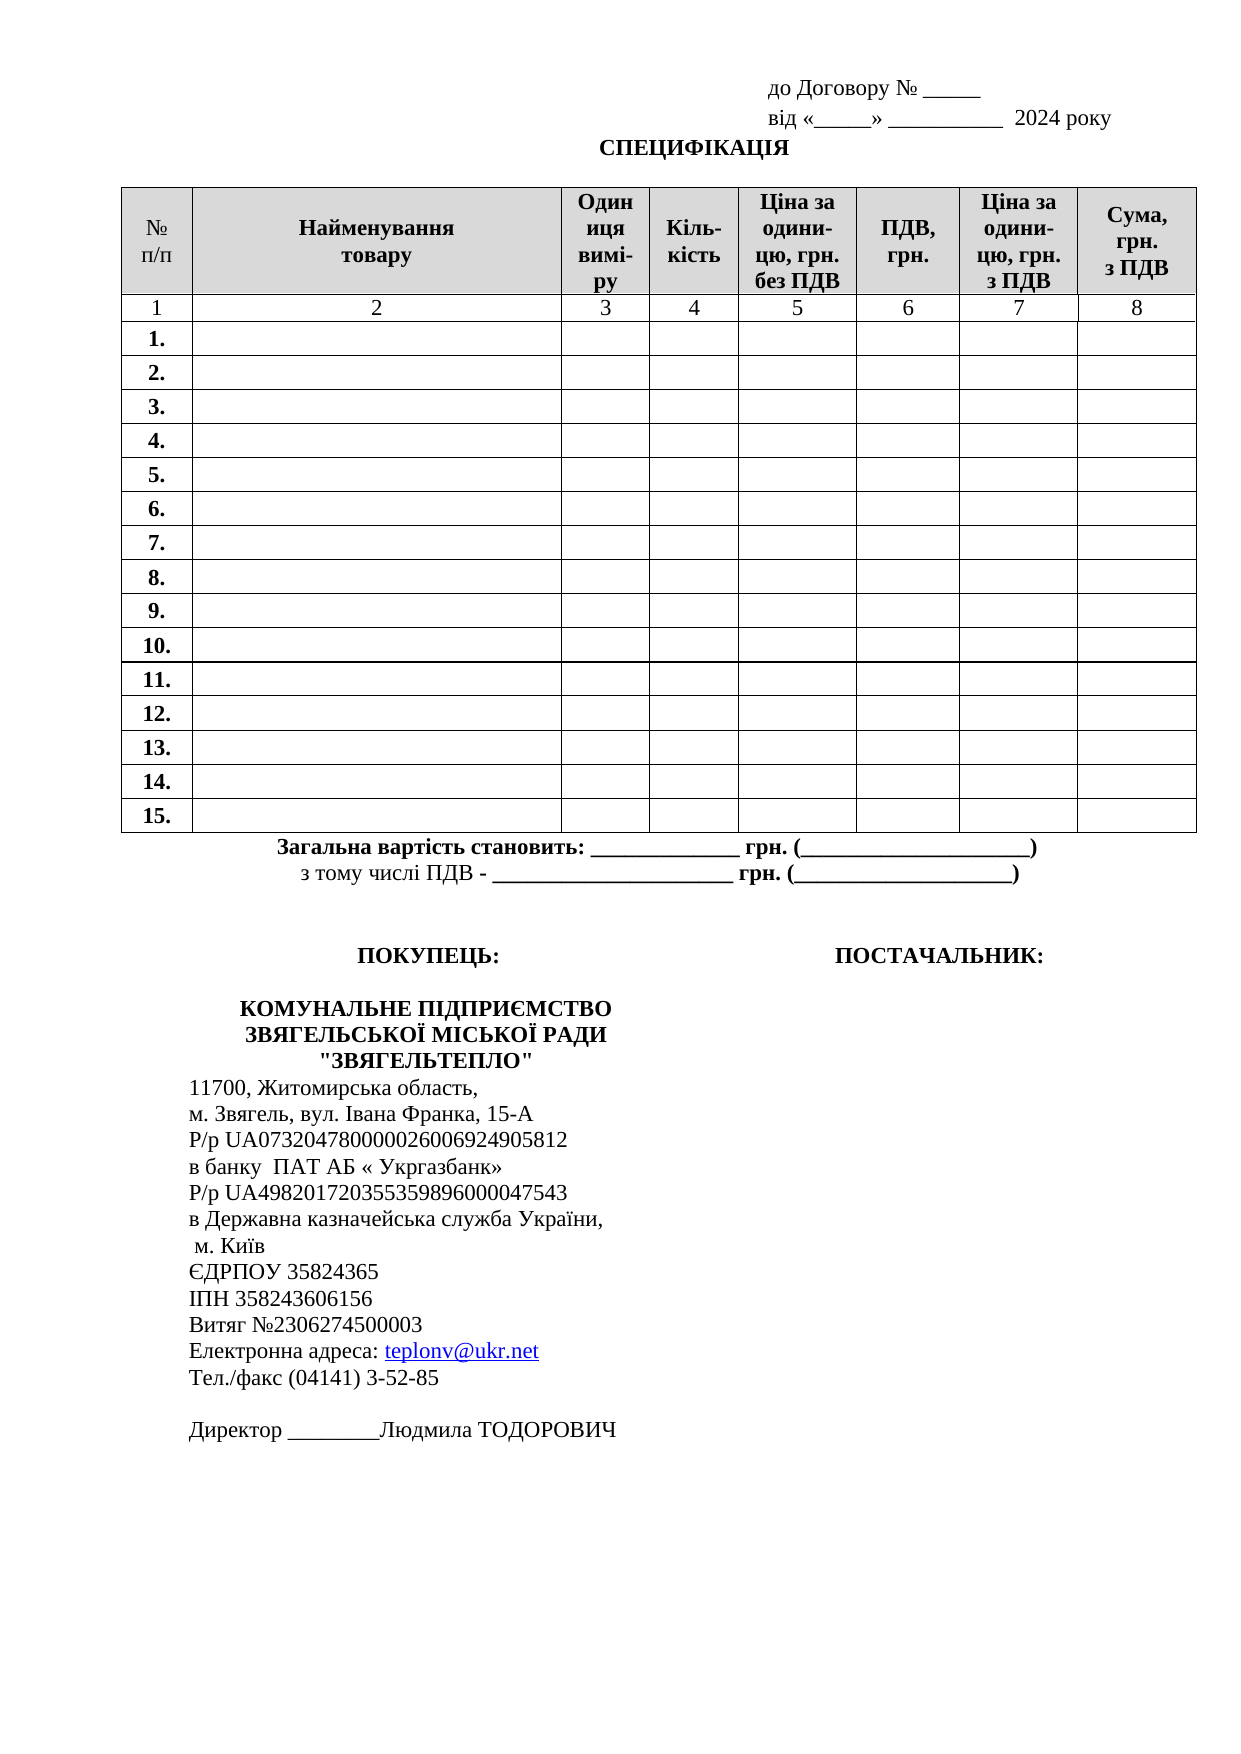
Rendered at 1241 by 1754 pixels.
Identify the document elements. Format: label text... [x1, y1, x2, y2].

table_cell [1078, 799, 1196, 832]
table_cell [650, 458, 738, 491]
table_cell [193, 492, 561, 525]
table_header Одиниця вимі-ру [562, 188, 649, 293]
table_cell [960, 390, 1077, 423]
table_cell [650, 424, 738, 457]
table_cell [562, 696, 649, 729]
table_cell [562, 731, 649, 763]
table_cell [562, 560, 649, 593]
table_cell [960, 663, 1077, 695]
table_cell [562, 458, 649, 491]
table_cell [857, 628, 959, 661]
table_cell [857, 356, 959, 389]
table_cell [739, 560, 856, 593]
table_cell [739, 492, 856, 525]
table_cell 5. [122, 458, 192, 491]
table_cell 15. [122, 799, 192, 832]
table_cell [1078, 321, 1196, 355]
table_cell [562, 526, 649, 559]
table_cell [562, 390, 649, 423]
table_cell [193, 628, 561, 661]
table_header Найменування товару [193, 188, 561, 293]
table_cell [562, 765, 649, 798]
table_cell 1. [122, 322, 192, 355]
table_cell [562, 628, 649, 661]
table_cell [193, 322, 561, 355]
table_cell [1078, 458, 1196, 491]
table_cell [739, 799, 856, 832]
table_cell 2 [193, 295, 561, 321]
table_cell [193, 663, 561, 695]
table_cell [960, 696, 1077, 729]
table_cell [857, 458, 959, 491]
table_cell [650, 560, 738, 593]
table_cell [960, 322, 1077, 355]
table_cell [960, 765, 1077, 798]
table_cell [650, 526, 738, 559]
table_cell [739, 356, 856, 389]
table_header Ціна за одини-цю, грн. без ПДВ [739, 188, 856, 293]
table_cell 8. [122, 560, 192, 593]
table_cell [739, 424, 856, 457]
table_cell [193, 458, 561, 491]
table_cell [1078, 424, 1196, 457]
table_header ПДВ, грн. [857, 188, 959, 293]
table_cell [650, 696, 738, 729]
table_cell [193, 765, 561, 798]
table_header № п/п [122, 188, 192, 293]
table_cell 14. [122, 765, 192, 798]
table_cell [1078, 731, 1196, 763]
table_cell [650, 799, 738, 832]
table_cell [650, 594, 738, 627]
table_cell [650, 390, 738, 423]
table_header ПОКУПЕЦЬ: КОМУНАЛЬНЕ ПІДПРИЄМСТВО ЗВЯГЕЛЬСЬКОЇ МІСЬКОЇ РАДИ "ЗВЯГЕЛЬТЕПЛО" 11700, Житомирська область, м. Звягель, вул. Івана Франка, 15-А Р/р UA073204780000026006924905812 в банку ПАТ АБ « Укргазбанк» Р/р UA498201720355359896000047543 в Державна казначейська служба України, м. Київ ЄДРПОУ 35824365 ІПН 358243606156 Витяг №2306274500003 Електронна адреса: teplonv@ukr.net Тел./факс (04141) 3-52-85 Директор ________Людмила ТОДОРОВИЧ [177, 942, 679, 1469]
table_cell [857, 594, 959, 627]
table_cell [562, 594, 649, 627]
table_cell [562, 799, 649, 832]
table_cell [1078, 765, 1196, 798]
table_cell 6 [857, 295, 959, 321]
table_cell 10. [122, 628, 192, 661]
table_cell [739, 322, 856, 355]
table_cell [562, 322, 649, 355]
table_cell [193, 731, 561, 763]
table_cell [650, 492, 738, 525]
table_cell [193, 594, 561, 627]
table_header ПОСТАЧАЛЬНИК: [679, 942, 1196, 1469]
text з тому числі ПДВ - _____________________ грн. (___________________) [177, 859, 1137, 885]
table_header Кіль- кість [650, 188, 738, 293]
table_cell [562, 356, 649, 389]
table_cell 5 [739, 295, 856, 321]
table_cell 7 [960, 295, 1078, 321]
table_cell 3. [122, 390, 192, 423]
table_cell [857, 390, 959, 423]
table_cell 4. [122, 424, 192, 457]
table_cell [857, 322, 959, 355]
table_cell [960, 731, 1077, 763]
table_cell [193, 696, 561, 729]
table_cell [193, 390, 561, 423]
table_cell [739, 696, 856, 729]
table_cell [650, 663, 738, 695]
table_cell [562, 424, 649, 457]
table_cell [960, 560, 1077, 593]
table_cell [650, 628, 738, 661]
table_cell [1078, 663, 1196, 695]
table_cell [857, 799, 959, 832]
table_cell [1078, 492, 1196, 525]
table_cell [739, 628, 856, 661]
table_cell [857, 731, 959, 763]
table_cell [650, 765, 738, 798]
table_cell [960, 424, 1077, 457]
table_cell [1078, 628, 1196, 661]
table_cell [1078, 356, 1196, 389]
table_cell [739, 594, 856, 627]
table_cell [1078, 696, 1196, 729]
table_cell 8 [1079, 294, 1196, 321]
table_cell 3 [562, 295, 649, 321]
table_cell [650, 322, 738, 355]
table_cell [960, 594, 1077, 627]
table_cell [1078, 526, 1196, 559]
table_cell [739, 765, 856, 798]
table_cell [960, 526, 1077, 559]
table_cell 9. [122, 594, 192, 627]
table_cell [960, 799, 1077, 832]
text від «_____» __________ 2024 року [768, 104, 1137, 130]
table_cell [739, 663, 856, 695]
table_cell 7. [122, 526, 192, 559]
table_cell [857, 696, 959, 729]
table_cell [562, 663, 649, 695]
table_cell [857, 424, 959, 457]
table_cell [739, 731, 856, 763]
table_cell 1 [122, 295, 192, 321]
table_cell 12. [122, 696, 192, 729]
table_cell [857, 663, 959, 695]
table_cell [1078, 560, 1196, 593]
table_header Ціна за одини-цю, грн. з ПДВ [960, 188, 1077, 293]
table_cell 2. [122, 356, 192, 389]
table_cell [857, 560, 959, 593]
table_cell [739, 390, 856, 423]
table_cell [960, 492, 1077, 525]
table_cell [650, 356, 738, 389]
table_cell [193, 560, 561, 593]
table_cell [857, 765, 959, 798]
table_cell [193, 424, 561, 457]
table_cell 4 [650, 295, 738, 321]
table_cell 6. [122, 492, 192, 525]
table_cell [193, 526, 561, 559]
table_cell [857, 526, 959, 559]
table_cell 11. [122, 663, 192, 695]
table_cell [193, 799, 561, 832]
text СПЕЦИФІКАЦІЯ [177, 134, 1137, 161]
table_cell [960, 628, 1077, 661]
table_cell [1078, 594, 1196, 627]
table_cell [739, 526, 856, 559]
table_cell [193, 356, 561, 389]
text до Договору № _____ [768, 74, 1137, 100]
table_cell [739, 458, 856, 491]
table_cell [562, 492, 649, 525]
table_cell [960, 356, 1077, 389]
table_header Сума, грн. з ПДВ [1078, 188, 1196, 293]
table_cell [650, 731, 738, 763]
table_cell [857, 492, 959, 525]
table_cell [1078, 390, 1196, 423]
text Загальна вартість становить: _____________ грн. (____________________) [177, 833, 1137, 859]
table_cell 13. [122, 731, 192, 763]
table_cell [960, 458, 1077, 491]
